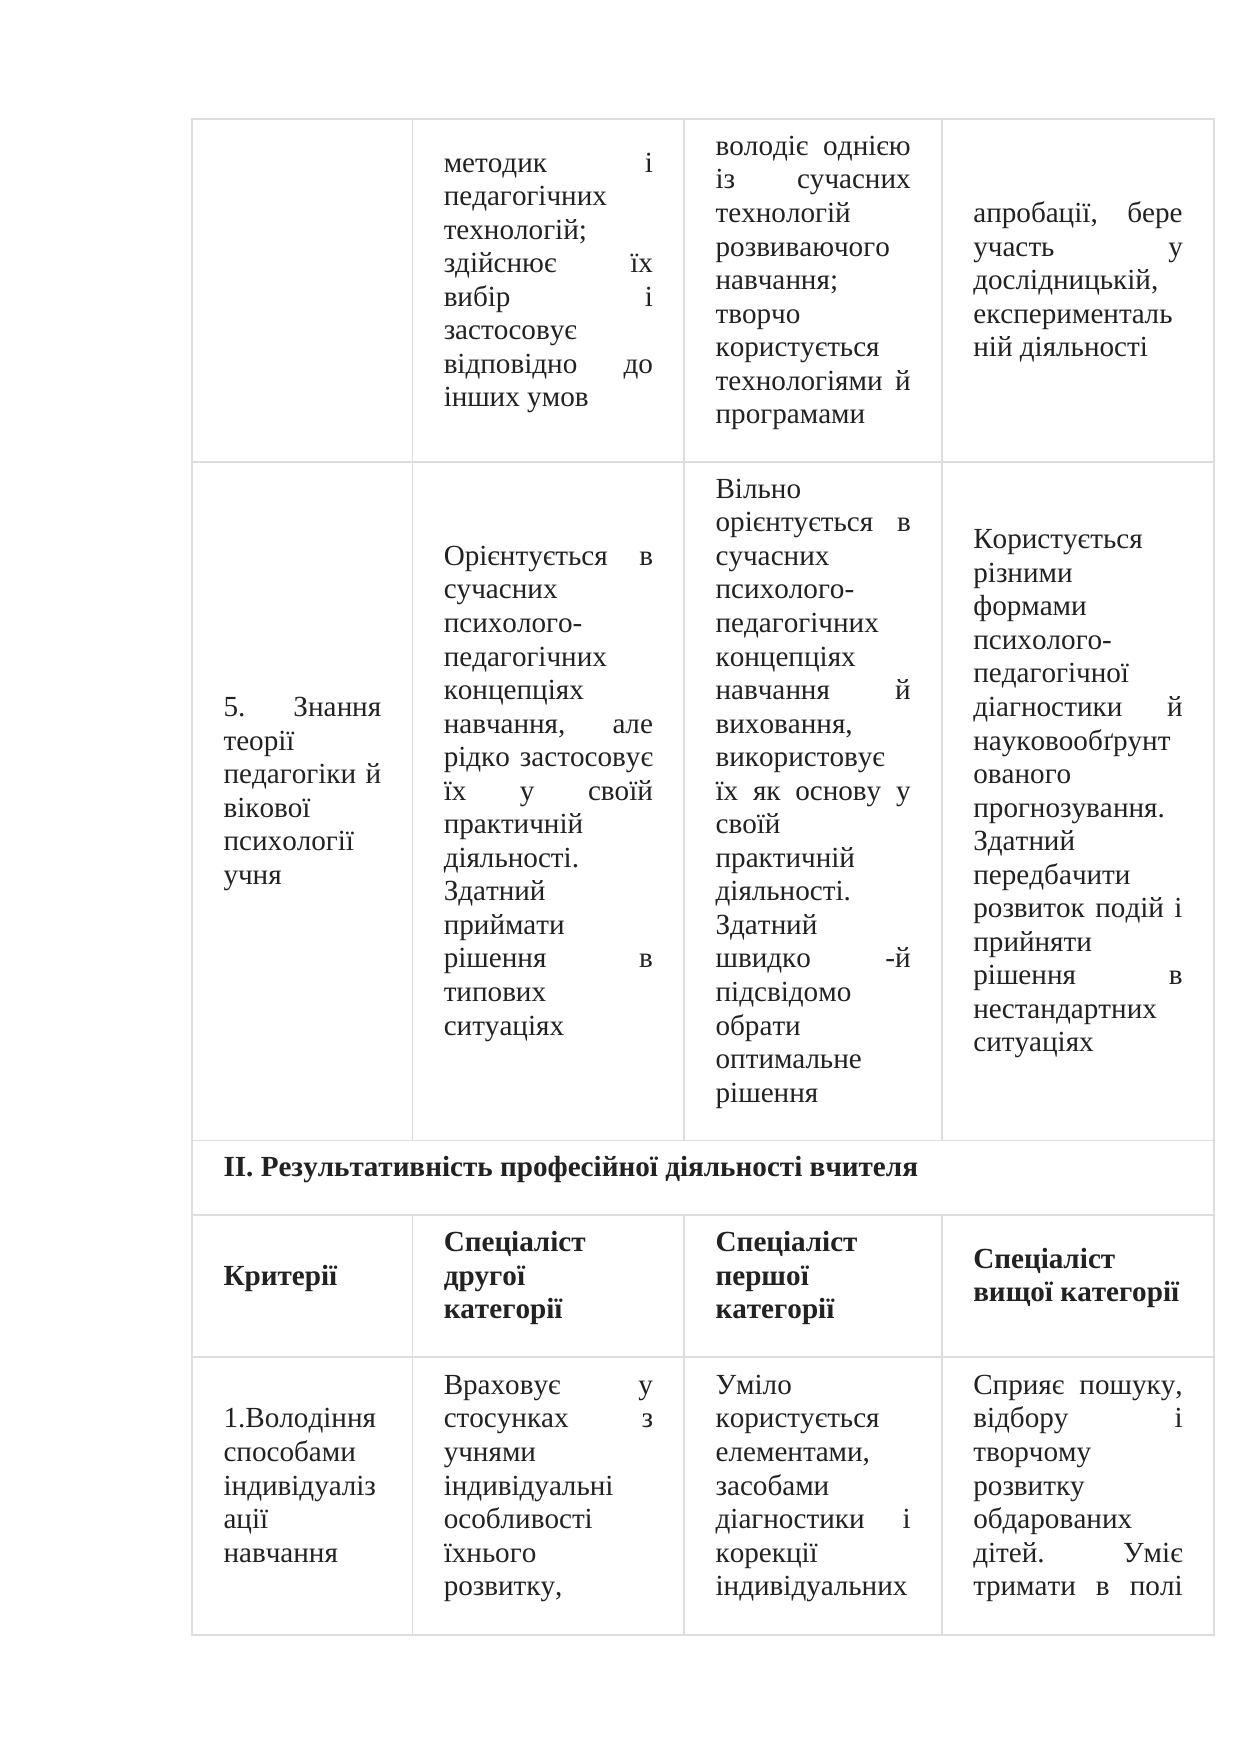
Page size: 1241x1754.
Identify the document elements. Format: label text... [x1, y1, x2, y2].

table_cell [685, 1358, 941, 1634]
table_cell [193, 120, 412, 461]
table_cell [413, 1358, 683, 1634]
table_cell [413, 120, 683, 461]
table_cell Спеціаліст вищої категорії [943, 1216, 1213, 1356]
table_cell ІІ. Результативність професійної діяльності вчителя [193, 1141, 1213, 1214]
table_cell Вільно орієнтується в сучасних психолого-педагогічних концепціях навчання й виховання, використовує їх як основу у своїй практичній діяльності. Здатний швидко -й підсвідомо обрати оптимальне рішення [685, 463, 941, 1139]
table_cell Користується різними формами психолого-педагогічної діагностики й науковообґрунтованого прогнозування. Здатний передбачити розвиток подій і прийняти рішення в нестандартних ситуаціях [943, 463, 1213, 1139]
table_cell Орієнтується в сучасних психолого-педагогічних концепціях навчання, але рідко застосовує їх у своїй практичній діяльності. Здатний приймати рішення в типових ситуаціях [413, 463, 683, 1139]
table_cell Спеціаліст другої категорії [413, 1216, 683, 1356]
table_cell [943, 1358, 1213, 1634]
table_cell 5. Знання теорії педагогіки й вікової психології учня [193, 463, 412, 1139]
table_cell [943, 120, 1213, 461]
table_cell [685, 120, 941, 461]
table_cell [193, 1358, 412, 1634]
table_cell Спеціаліст першої категорії [685, 1216, 941, 1356]
table_cell Критерії [193, 1216, 412, 1356]
